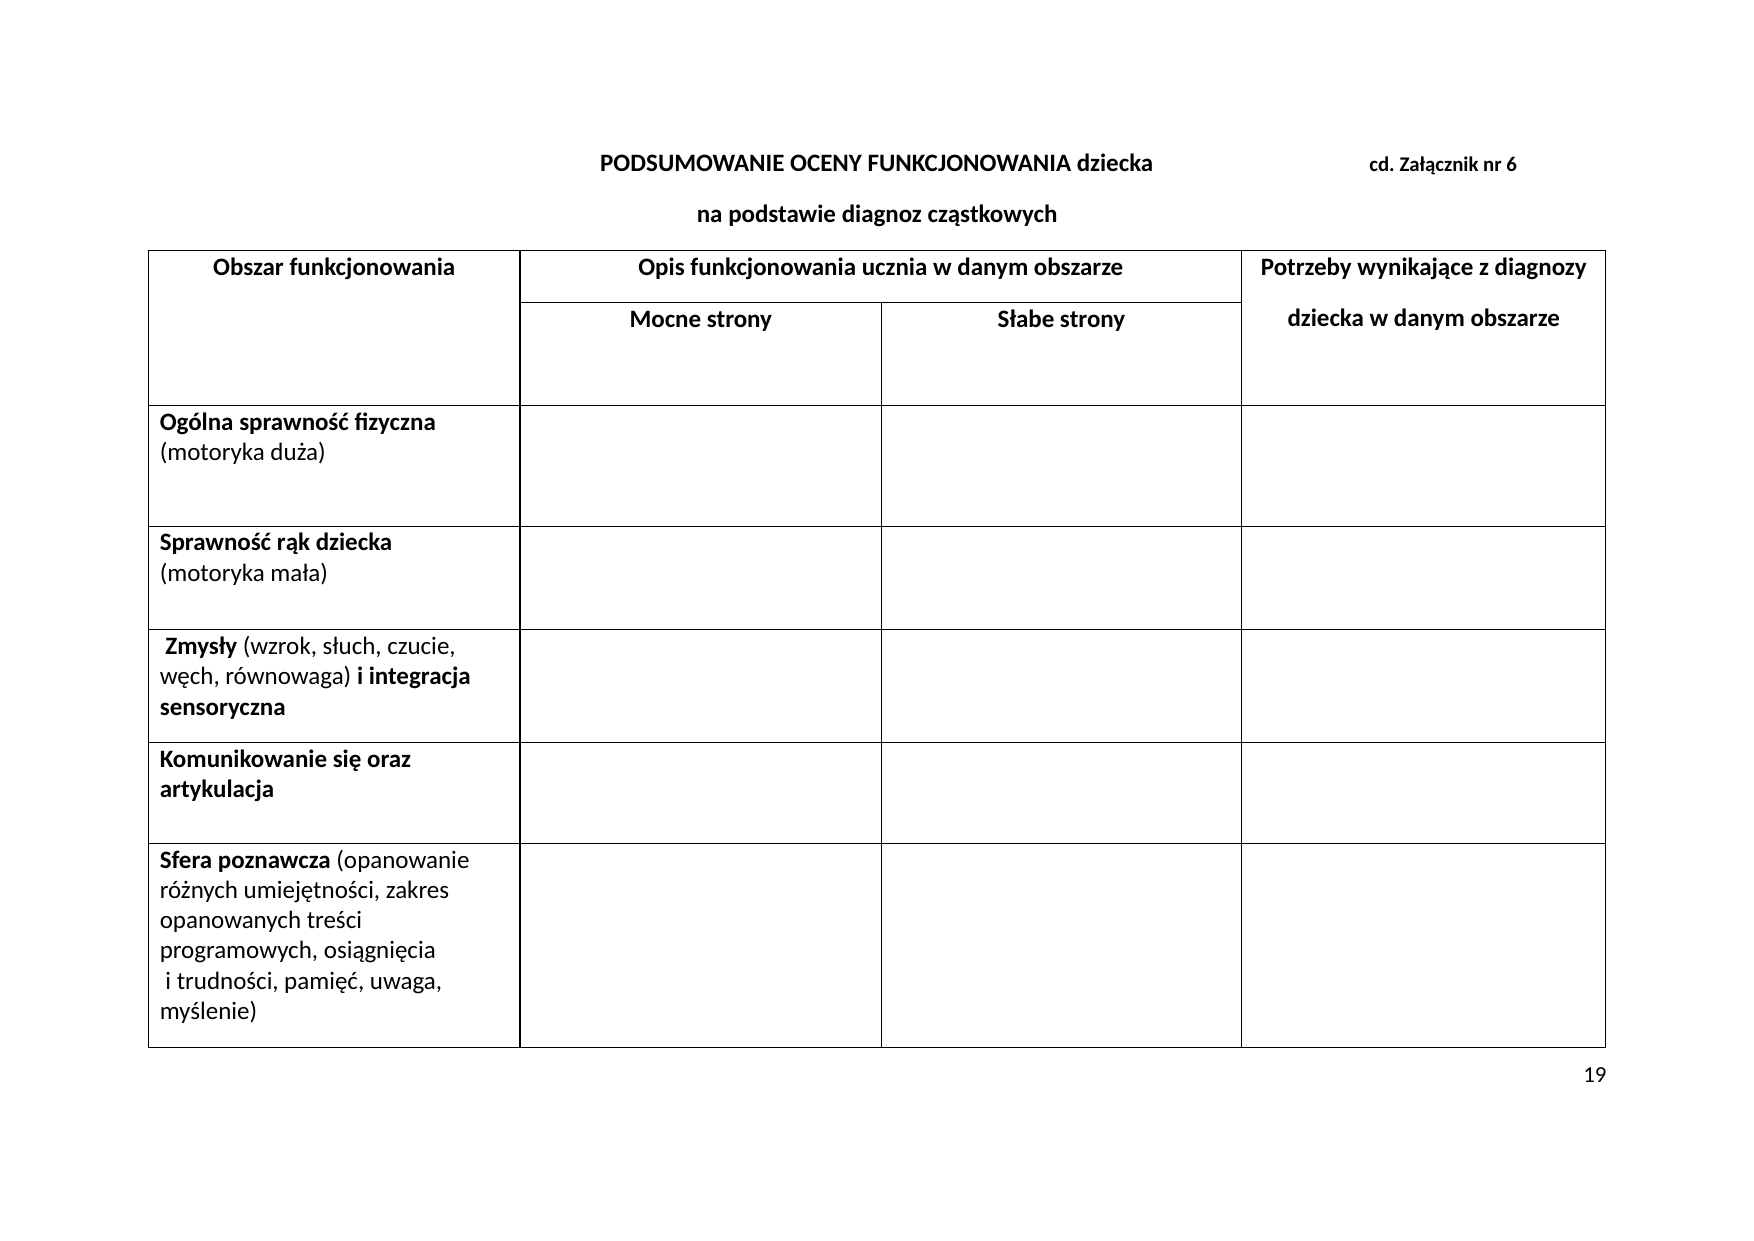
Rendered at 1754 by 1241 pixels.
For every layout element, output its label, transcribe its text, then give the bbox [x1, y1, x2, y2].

table_cell [882, 844, 1241, 1047]
table_cell [521, 527, 881, 629]
table_cell Komunikowanie się oraz artykulacja [149, 743, 519, 843]
table_cell [521, 844, 881, 1047]
table_cell [1242, 844, 1605, 1047]
table_cell [521, 630, 881, 742]
table_cell [1242, 630, 1605, 742]
table_cell Sprawność rąk dziecka (motoryka mała) [149, 527, 519, 629]
table_cell [521, 743, 881, 843]
table_cell Zmysły (wzrok, słuch, czucie, węch, równowaga) i integracja sensoryczna [149, 630, 519, 742]
table_header Potrzeby wynikające z diagnozy dziecka w danym obszarze [1242, 251, 1605, 405]
table_cell [521, 406, 881, 526]
table_cell Mocne strony [521, 303, 881, 405]
table_cell [1242, 406, 1605, 526]
table_cell Sfera poznawcza (opanowanie różnych umiejętności, zakres opanowanych treści programowych, osiągnięcia i trudności, pamięć, uwaga, myślenie) [149, 844, 519, 1047]
table_cell [882, 743, 1241, 843]
table_cell Ogólna sprawność fizyczna (motoryka duża) [149, 406, 519, 526]
table_header Opis funkcjonowania ucznia w danym obszarze [521, 251, 1241, 302]
text PODSUMOWANIE OCENY FUNKCJONOWANIA dziecka cd. Załącznik nr 6 [148, 148, 1606, 178]
table_cell Słabe strony [882, 303, 1241, 405]
table_cell [882, 406, 1241, 526]
table_cell [1242, 527, 1605, 629]
table_cell [882, 527, 1241, 629]
table_cell [882, 630, 1241, 742]
table_cell [1242, 743, 1605, 843]
text na podstawie diagnoz cząstkowych [148, 199, 1606, 229]
table_header Obszar funkcjonowania [149, 251, 519, 405]
